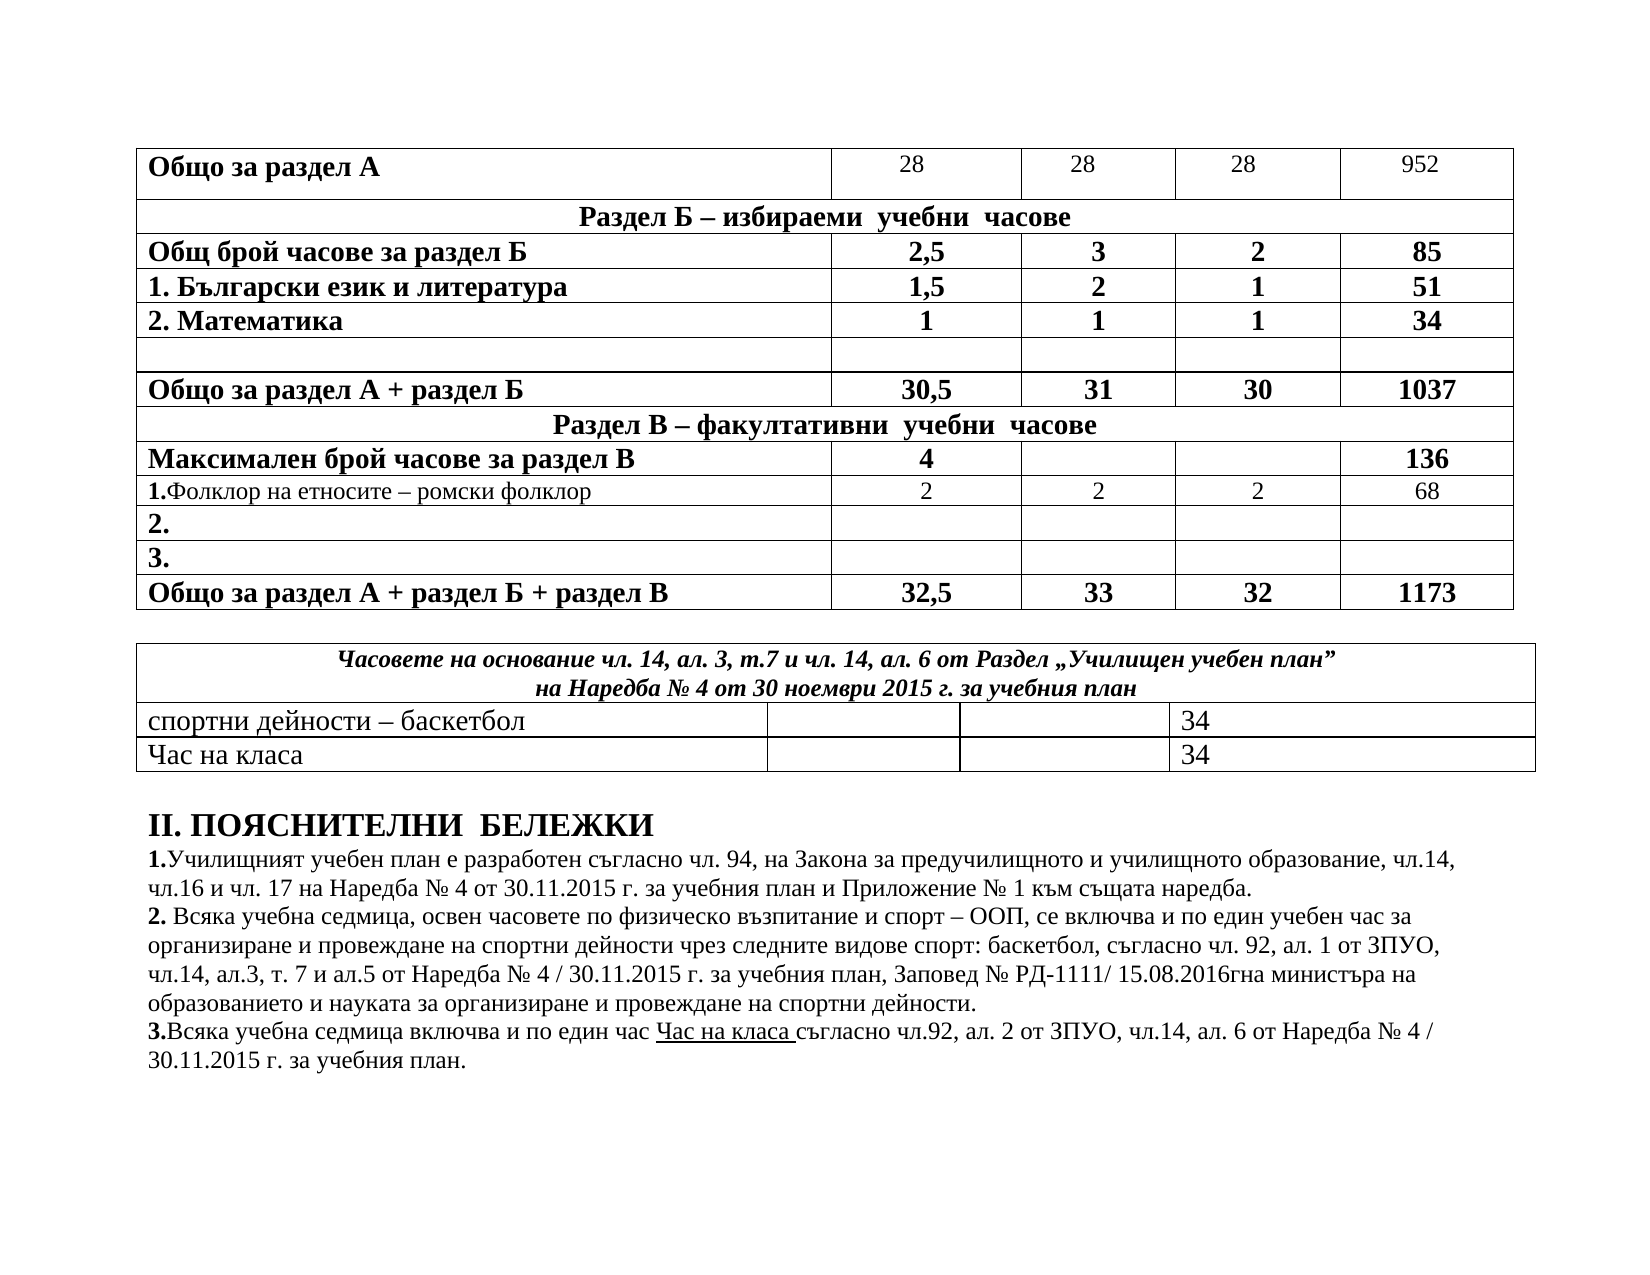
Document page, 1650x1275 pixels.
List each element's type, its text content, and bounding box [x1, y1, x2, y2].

table_cell 2,5 [832, 234, 1021, 268]
table_cell 34 [1341, 303, 1513, 337]
text 1.Училищният учебен план е разработен съгласно чл. 94, на Закона за предучилищното и училищното образование, чл.14, чл.16 и чл. 17 на Наредба № 4 от 30.11.2015 г. за учебния план и Приложение № 1 към същата наредба. [148, 844, 1502, 901]
table_cell 34 [1170, 703, 1535, 736]
table_cell Общо за раздел А + раздел Б [137, 373, 831, 406]
table_cell 30,5 [832, 373, 1021, 406]
table_cell 34 [1170, 738, 1535, 771]
table_cell [768, 738, 959, 771]
table_cell [1022, 541, 1175, 574]
table_cell [1341, 338, 1513, 371]
table_cell Раздел Б – избираеми учебни часове [137, 200, 1513, 233]
table_cell 2. Математика [137, 303, 831, 337]
table_cell 1.Фолклор на етносите – ромски фолклор [137, 476, 831, 505]
table_cell [1176, 506, 1340, 539]
table_cell [1341, 541, 1513, 574]
table_cell 1173 [1341, 575, 1513, 609]
table_cell Максимален брой часове за раздел В [137, 442, 831, 475]
table_cell [832, 338, 1021, 371]
table_header Часовете на основание чл. 14, ал. 3, т.7 и чл. 14, ал. 6 от Раздел „Училищен учебен план” на Наредба № 4 от 30 ноември 2015 г. за учебния план [137, 644, 1535, 702]
table_cell 2 [1176, 234, 1340, 268]
table_cell [768, 703, 959, 736]
table_cell 3. [137, 541, 831, 574]
table_cell 1 [1022, 303, 1175, 337]
table_cell [1341, 506, 1513, 539]
text ІІ. ПОЯСНИТЕЛНИ БЕЛЕЖКИ [148, 806, 1502, 844]
table_cell 136 [1341, 442, 1513, 475]
table_cell [961, 703, 1169, 736]
table_cell [832, 541, 1021, 574]
table_cell [137, 338, 831, 371]
table_cell спортни дейности – баскетбол [137, 703, 767, 736]
table_cell 28 [1176, 149, 1340, 198]
table_cell 32,5 [832, 575, 1021, 609]
table_cell [1022, 338, 1175, 371]
table_cell Общо за раздел А [137, 149, 831, 198]
table_cell 4 [832, 442, 1021, 475]
table_cell 2 [1176, 476, 1340, 505]
text 2. Всяка учебна седмица, освен часовете по физическо възпитание и спорт – ООП, се включва и по един учебен час за организиране и провеждане на спортни дейности чрез следните видове спорт: баскетбол, съгласно чл. 92, ал. 1 от ЗПУО, чл.14, ал.3, т. 7 и ал.5 от Наредба № 4 / 30.11.2015 г. за учебния план, Заповед № РД-1111/ 15.08.2016гна министъра на образованието и науката за организиране и провеждане на спортни дейности. [148, 901, 1502, 1016]
table_cell 1037 [1341, 373, 1513, 406]
table_cell 2 [1022, 269, 1175, 302]
table_cell [1022, 442, 1175, 475]
table_cell [832, 506, 1021, 539]
table_cell 30 [1176, 373, 1340, 406]
table_cell 1 [832, 303, 1021, 337]
table_cell 1 [1176, 303, 1340, 337]
table_cell 85 [1341, 234, 1513, 268]
table_cell 2 [832, 476, 1021, 505]
table_cell [1022, 506, 1175, 539]
table_cell 68 [1341, 476, 1513, 505]
table_cell 28 [1022, 149, 1175, 198]
table_cell Час на класа [137, 738, 767, 771]
table_cell 51 [1341, 269, 1513, 302]
table_cell 1. Български език и литература [137, 269, 831, 302]
table_cell [1176, 442, 1340, 475]
table_cell Раздел В – факултативни учебни часове [137, 407, 1513, 441]
table_cell 1 [1176, 269, 1340, 302]
table_cell Общо за раздел А + раздел Б + раздел В [137, 575, 831, 609]
table_cell 31 [1022, 373, 1175, 406]
table_cell 952 [1341, 149, 1513, 198]
table_cell 33 [1022, 575, 1175, 609]
table_cell 2 [1022, 476, 1175, 505]
text 3.Всяка учебна седмица включва и по един час Час на класа съгласно чл.92, ал. 2 от ЗПУО, чл.14, ал. 6 от Наредба № 4 / 30.11.2015 г. за учебния план. [148, 1016, 1502, 1074]
table_cell 3 [1022, 234, 1175, 268]
table_cell [1176, 541, 1340, 574]
table_cell 1,5 [832, 269, 1021, 302]
table_cell 28 [832, 149, 1021, 198]
table_cell 2. [137, 506, 831, 539]
table_cell [961, 738, 1169, 771]
table_cell [1176, 338, 1340, 371]
table_cell Общ брой часове за раздел Б [137, 234, 831, 268]
table_cell 32 [1176, 575, 1340, 609]
